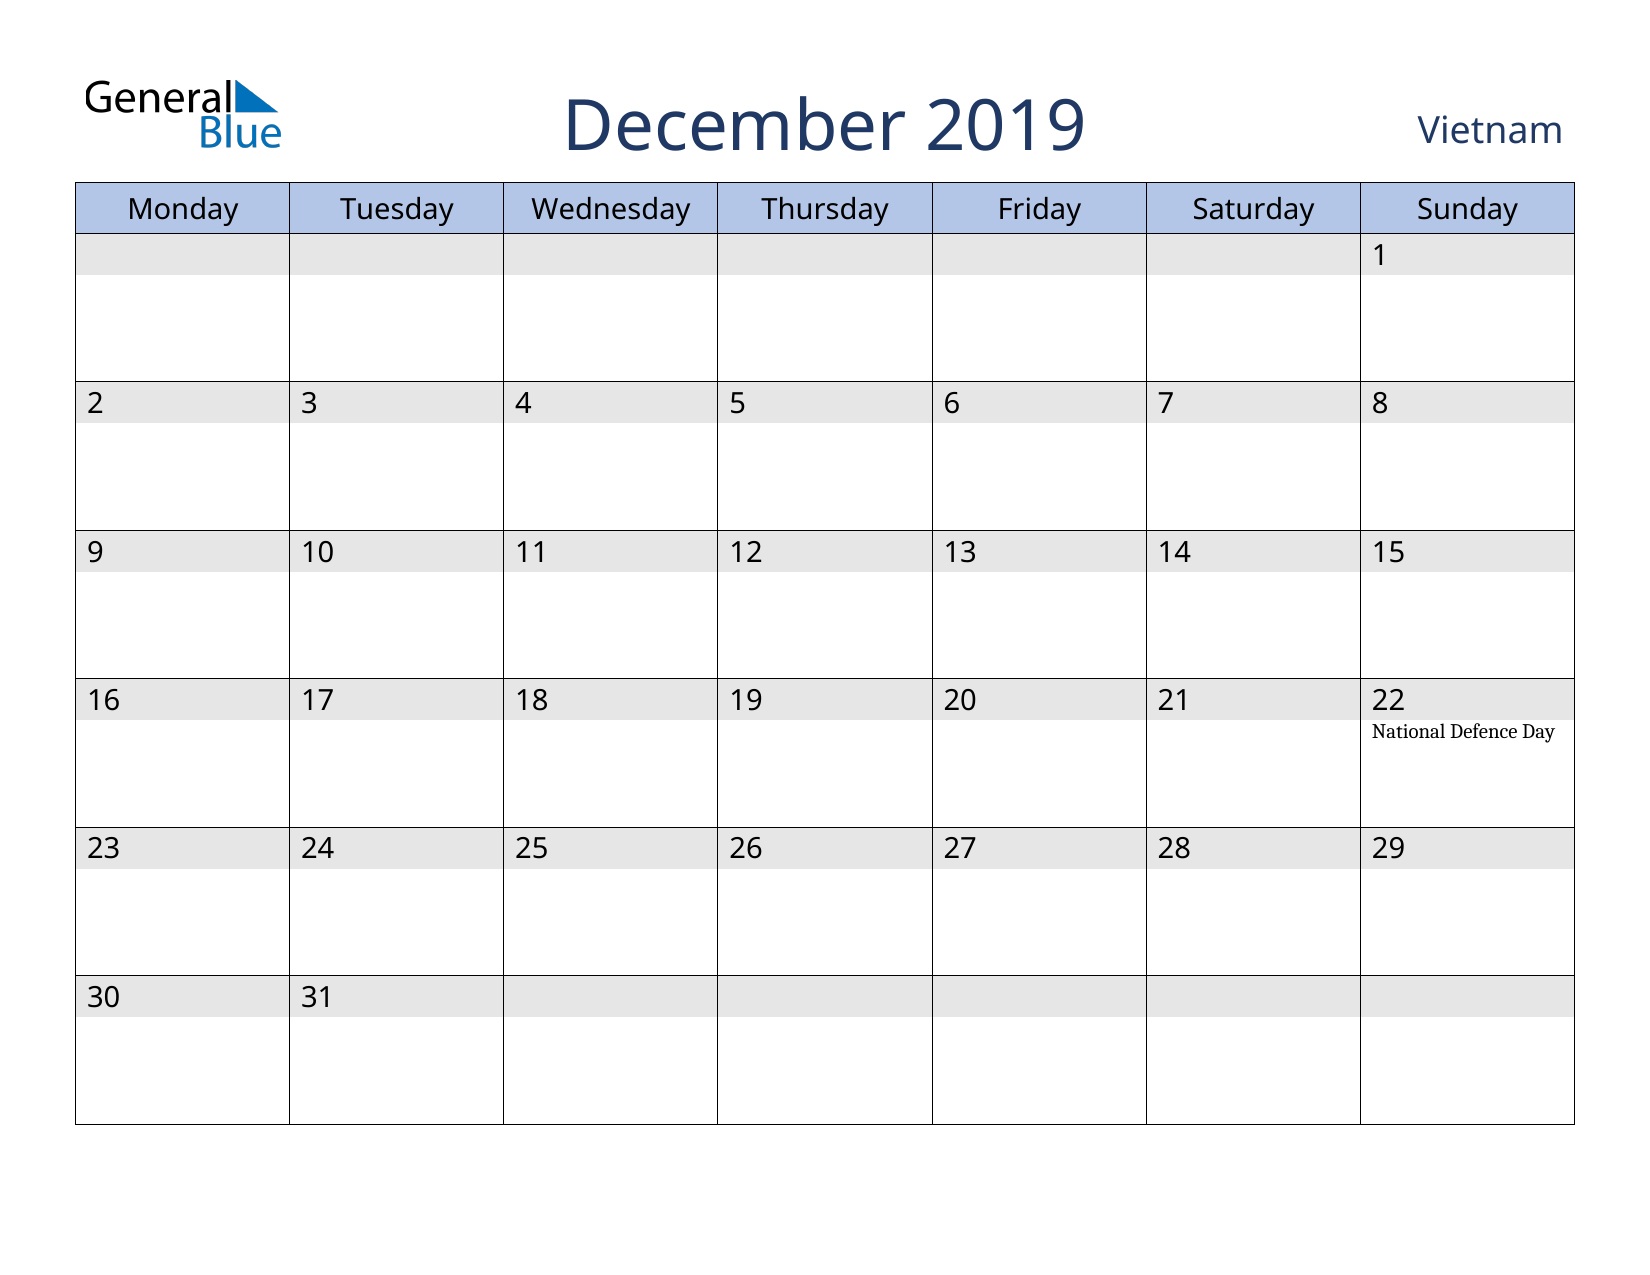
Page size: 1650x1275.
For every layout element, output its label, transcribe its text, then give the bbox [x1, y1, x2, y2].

table_cell [718, 572, 932, 678]
table_cell [290, 234, 503, 275]
table_cell 25 [504, 828, 717, 869]
table_cell [933, 234, 1146, 275]
table_cell 2 [76, 382, 289, 423]
table_cell 30 [76, 976, 289, 1017]
table_cell [290, 869, 503, 975]
table_cell 23 [76, 828, 289, 869]
table_cell 19 [718, 679, 932, 720]
table_cell 27 [933, 828, 1146, 869]
table_cell [718, 275, 932, 381]
table_cell [1147, 572, 1360, 678]
table_cell 13 [933, 531, 1146, 572]
table_cell [1361, 976, 1574, 1017]
table_cell [76, 234, 289, 275]
table_cell 14 [1147, 531, 1360, 572]
table_cell [1361, 423, 1574, 530]
table_cell 29 [1361, 828, 1574, 869]
table_cell 7 [1147, 382, 1360, 423]
table_cell [1147, 1017, 1360, 1123]
table_cell [504, 275, 717, 381]
table_cell [1147, 720, 1360, 827]
table_cell 26 [718, 828, 932, 869]
table_header Vietnam [1146, 75, 1574, 182]
table_cell [1147, 869, 1360, 975]
table_cell Saturday [1147, 183, 1360, 233]
table_cell 20 [933, 679, 1146, 720]
table_cell [718, 234, 932, 275]
table_cell [933, 1017, 1146, 1123]
table_cell [290, 423, 503, 530]
table_cell [504, 976, 717, 1017]
table_cell [290, 1017, 503, 1123]
table_cell [1361, 275, 1574, 381]
table_cell [933, 976, 1146, 1017]
table_cell [76, 572, 289, 678]
table_cell [504, 1017, 717, 1123]
table_cell [1147, 423, 1360, 530]
table_cell 31 [290, 976, 503, 1017]
table_cell 16 [76, 679, 289, 720]
table_cell 28 [1147, 828, 1360, 869]
table_cell [504, 720, 717, 827]
table_cell 3 [290, 382, 503, 423]
table_cell 8 [1361, 382, 1574, 423]
table_cell [290, 720, 503, 827]
table_cell [76, 275, 289, 381]
table_cell [76, 869, 289, 975]
table_cell 24 [290, 828, 503, 869]
table_cell 18 [504, 679, 717, 720]
table_cell [76, 720, 289, 827]
table_cell [718, 423, 932, 530]
table_cell 11 [504, 531, 717, 572]
table_cell [504, 869, 717, 975]
table_cell Monday [76, 183, 289, 233]
table_cell [933, 275, 1146, 381]
table_cell 21 [1147, 679, 1360, 720]
table_cell [718, 1017, 932, 1123]
table_cell National Defence Day [1361, 720, 1574, 827]
table_cell 6 [933, 382, 1146, 423]
table_cell [718, 976, 932, 1017]
table_cell [290, 275, 503, 381]
table_cell Wednesday [504, 183, 717, 233]
table_cell Friday [933, 183, 1146, 233]
table_cell [504, 572, 717, 678]
table_cell [504, 234, 717, 275]
table_cell 4 [504, 382, 717, 423]
table_cell 9 [76, 531, 289, 572]
table_cell 1 [1361, 234, 1574, 275]
table_cell [1147, 275, 1360, 381]
table_cell [933, 869, 1146, 975]
table_cell 5 [718, 382, 932, 423]
picture [86, 80, 281, 148]
table_cell [76, 1017, 289, 1123]
table_cell [1361, 869, 1574, 975]
table_cell [504, 423, 717, 530]
table_cell 17 [290, 679, 503, 720]
table_cell [718, 869, 932, 975]
table_cell Tuesday [290, 183, 503, 233]
table_cell [933, 572, 1146, 678]
table_cell 12 [718, 531, 932, 572]
table_header December 2019 [504, 75, 1146, 182]
table_cell [76, 423, 289, 530]
table_cell 10 [290, 531, 503, 572]
table_cell [933, 423, 1146, 530]
table_cell [1147, 234, 1360, 275]
table_header [76, 75, 503, 182]
table_cell 15 [1361, 531, 1574, 572]
table_cell 22 [1361, 679, 1574, 720]
table_cell Thursday [718, 183, 932, 233]
table_cell [1147, 976, 1360, 1017]
table_cell [1361, 572, 1574, 678]
table_cell [1361, 1017, 1574, 1123]
table_cell Sunday [1361, 183, 1574, 233]
table_cell [718, 720, 932, 827]
table_cell [290, 572, 503, 678]
table_cell [933, 720, 1146, 827]
